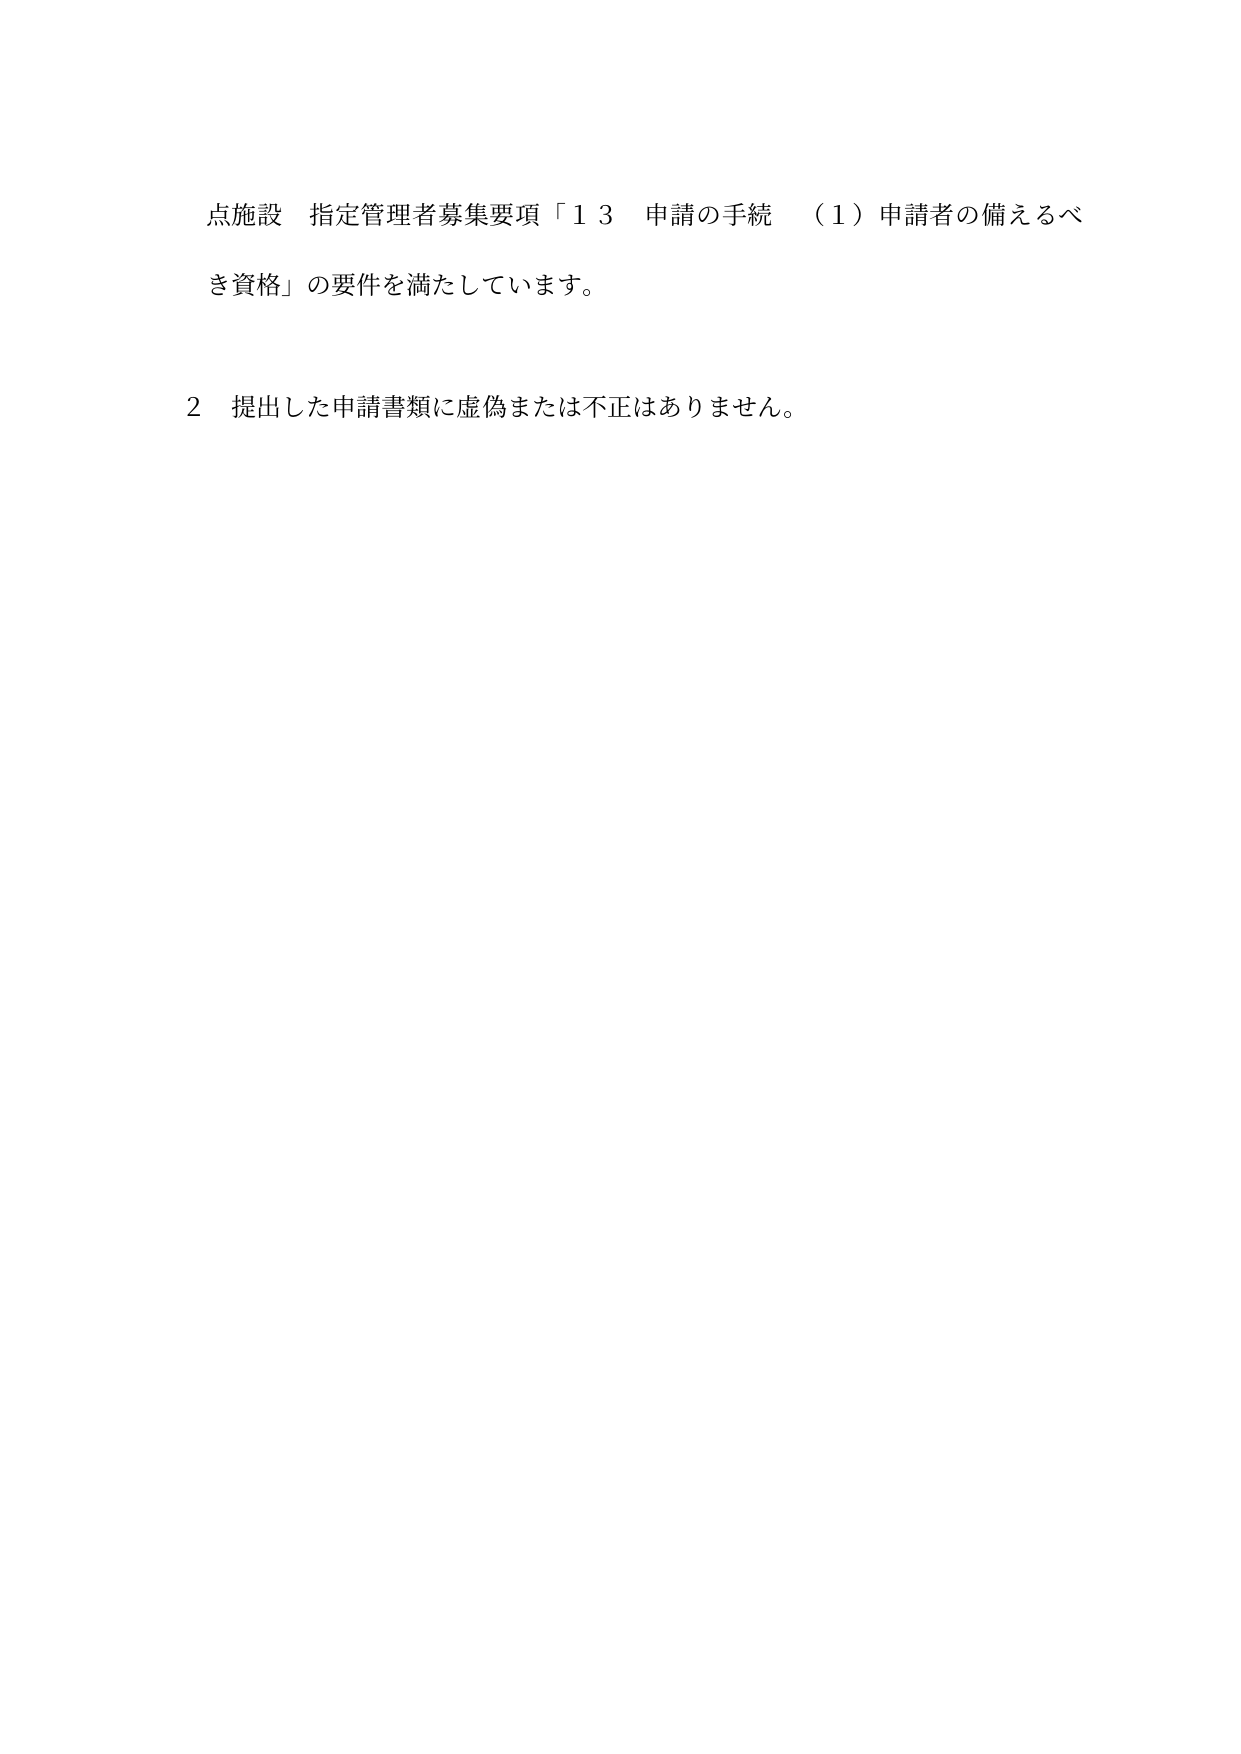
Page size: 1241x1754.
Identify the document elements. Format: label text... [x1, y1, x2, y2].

text ２ 提出した申請書類に虚偽または不正はありません。 [156, 371, 1084, 440]
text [156, 179, 1084, 319]
